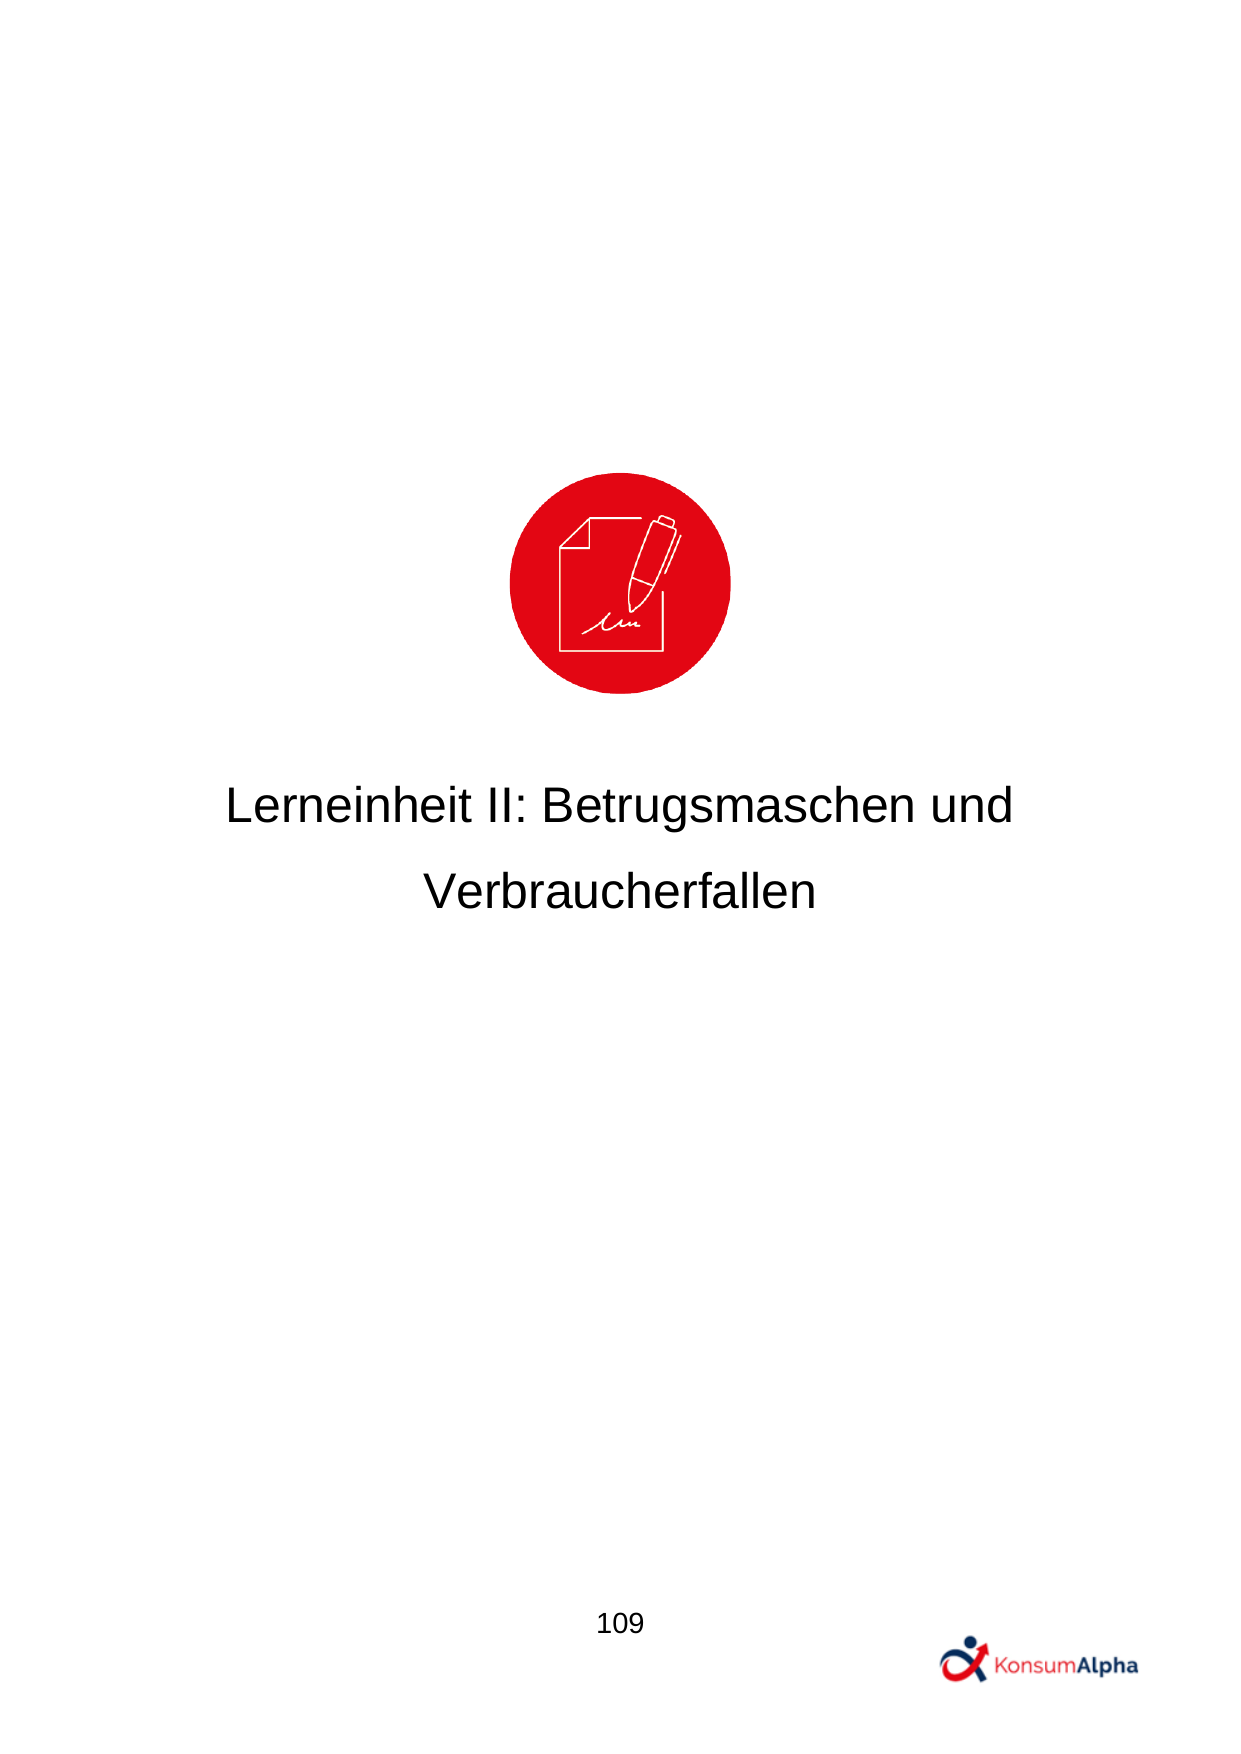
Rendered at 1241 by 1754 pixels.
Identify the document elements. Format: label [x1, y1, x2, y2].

picture [509, 472, 731, 694]
picture [931, 1633, 1152, 1699]
